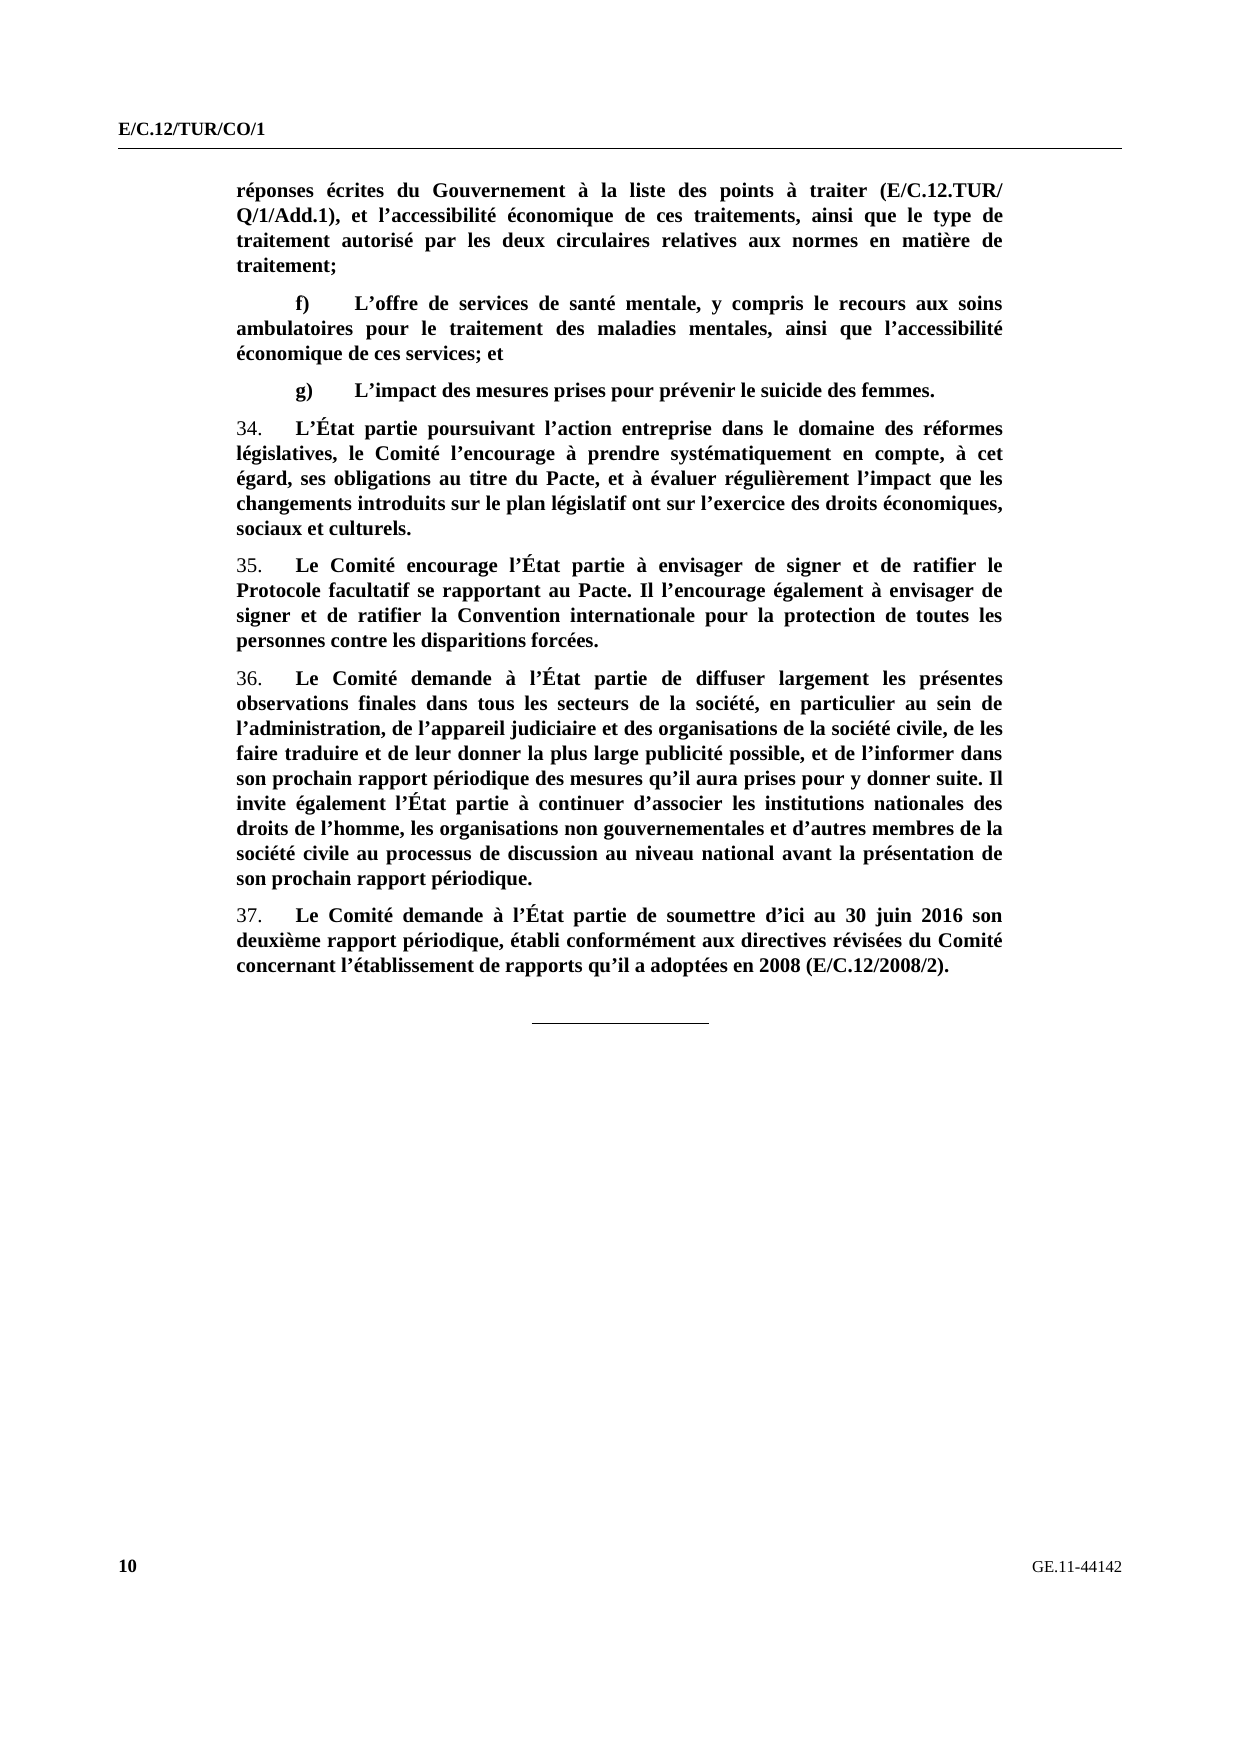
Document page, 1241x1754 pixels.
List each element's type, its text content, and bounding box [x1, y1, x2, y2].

text 35. Le Comité encourage l’État partie à envisager de signer et de ratifier le Protocole facultatif se rapportant au Pacte. Il l’encourage également à envisager de signer et de ratifier la Convention internationale pour la protection de toutes les personnes contre les disparitions forcées. [236, 552, 1004, 652]
text 34. L’État partie poursuivant l’action entreprise dans le domaine des réformes législatives, le Comité l’encourage à prendre systématiquement en compte, à cet égard, ses obligations au titre du Pacte, et à évaluer régulièrement l’impact que les changements introduits sur le plan législatif ont sur l’exercice des droits économiques, sociaux et culturels. [236, 415, 1004, 540]
text 37. Le Comité demande à l’État partie de soumettre d’ici au 30 juin 2016 son deuxième rapport périodique, établi conformément aux directives révisées du Comité concernant l’établissement de rapports qu’il a adoptées en 2008 (E/C.12/2008/2). [236, 902, 1004, 977]
text f) L’offre de services de santé mentale, y compris le recours aux soins ambulatoires pour le traitement des maladies mentales, ainsi que l’accessibilité économique de ces services; et [236, 290, 1004, 365]
text 36. Le Comité demande à l’État partie de diffuser largement les présentes observations finales dans tous les secteurs de la société, en particulier au sein de l’administration, de l’appareil judiciaire et des organisations de la société civile, de les faire traduire et de leur donner la plus large publicité possible, et de l’informer dans son prochain rapport périodique des mesures qu’il aura prises pour y donner suite. Il invite également l’État partie à continuer d’associer les institutions nationales des droits de l’homme, les organisations non gouvernementales et d’autres membres de la société civile au processus de discussion au niveau national avant la présentation de son prochain rapport périodique. [236, 665, 1004, 890]
text g) L’impact des mesures prises pour prévenir le suicide des femmes. [236, 377, 1004, 402]
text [236, 177, 1004, 277]
